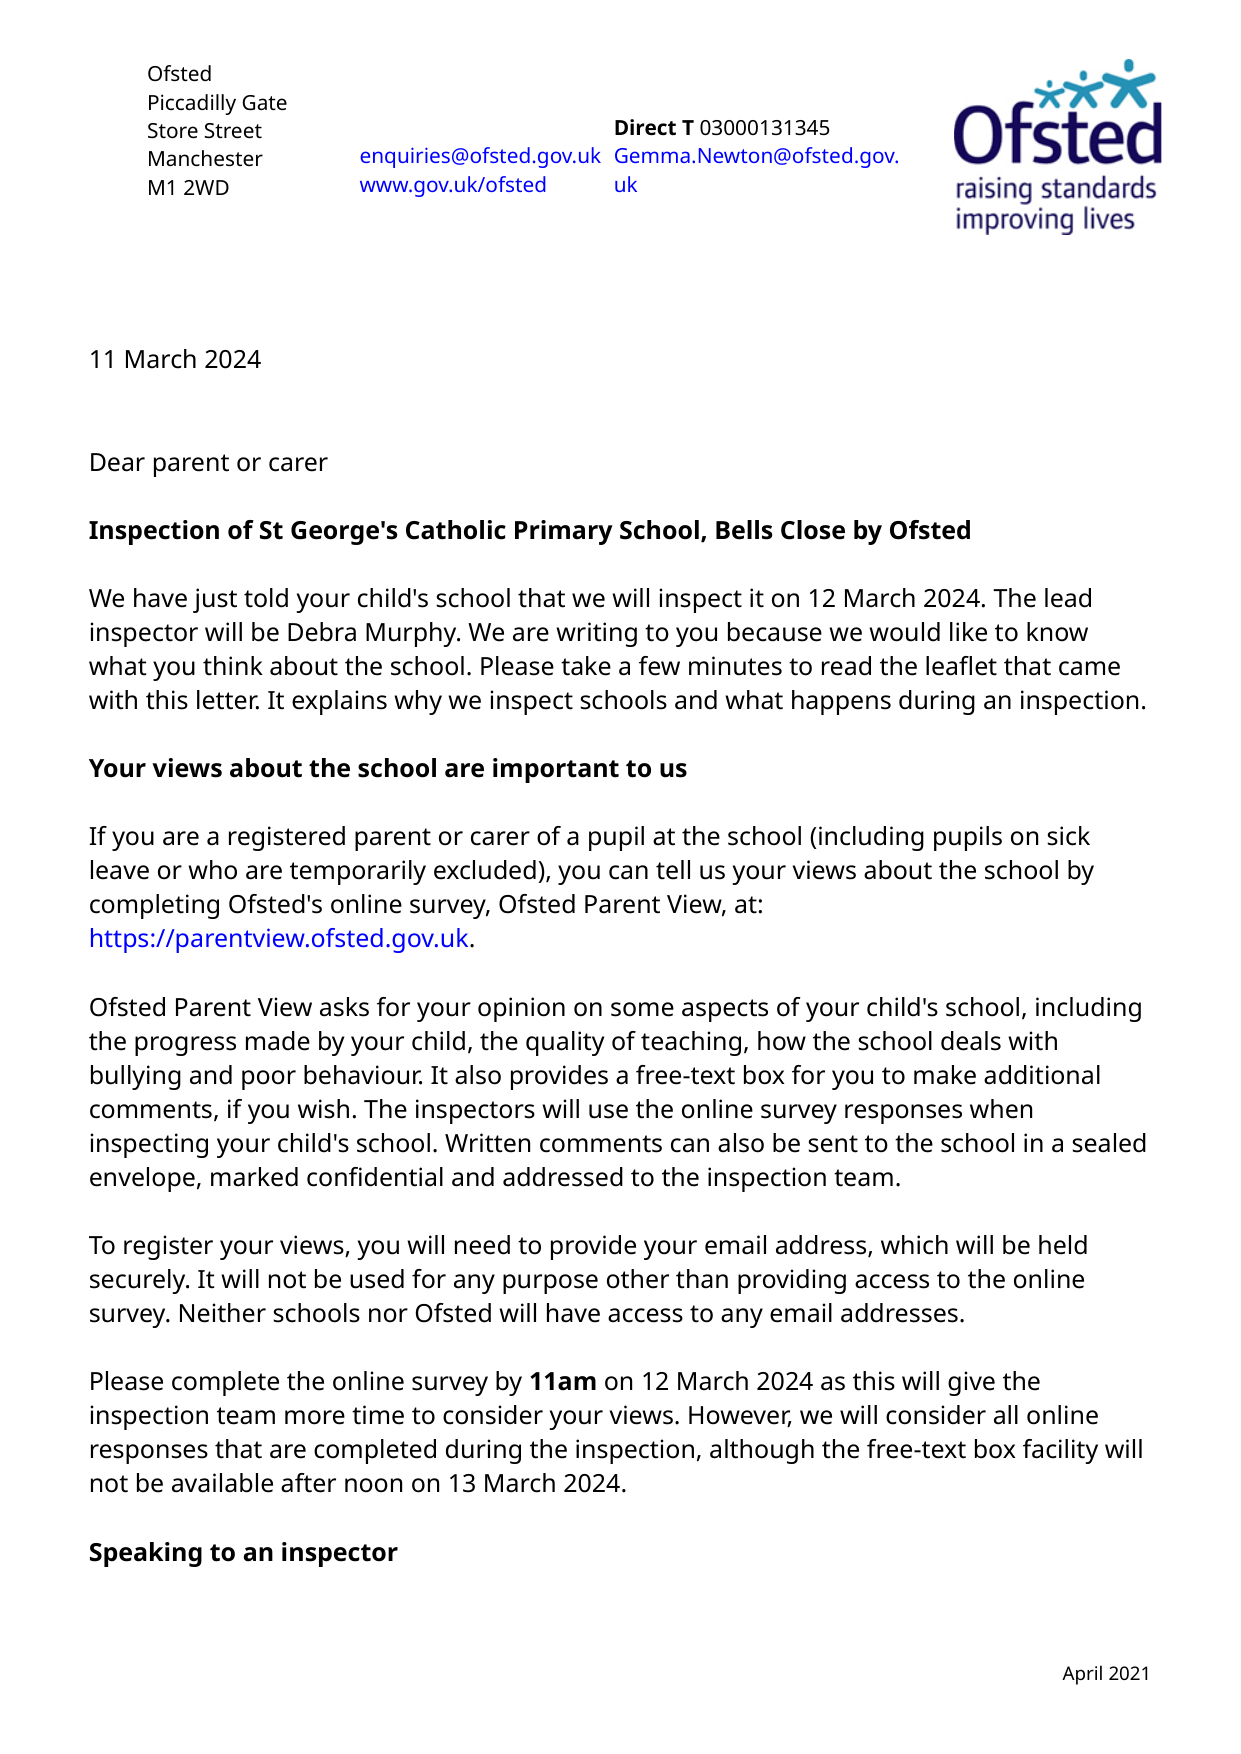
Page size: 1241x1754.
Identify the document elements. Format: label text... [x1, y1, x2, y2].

text Speaking to an inspector [88, 1534, 1152, 1568]
text Inspection of St George's Catholic Primary School, Bells Close by Ofsted [88, 512, 1152, 546]
text 11 March 2024 [88, 342, 1152, 376]
text If you are a registered parent or carer of a pupil at the school (including pupils on sick leave or who are temporarily excluded), you can tell us your views about the school by completing Ofsted's online survey, Ofsted Parent View, at: https://parentview.ofsted.gov.uk. [88, 819, 1152, 955]
text Dear parent or carer [88, 444, 1152, 478]
text Please complete the online survey by 11am on 12 March 2024 as this will give the inspection team more time to consider your views. However, we will consider all online responses that are completed during the inspection, although the free-text box facility will not be available after noon on 13 March 2024. [88, 1364, 1152, 1500]
text Ofsted Parent View asks for your opinion on some aspects of your child's school, including the progress made by your child, the quality of teaching, how the school deals with bullying and poor behaviour. It also provides a free-text box for you to make additional comments, if you wish. The inspectors will use the online survey responses when inspecting your child's school. Written comments can also be sent to the school in a sealed envelope, marked confidential and addressed to the inspection team. [88, 989, 1152, 1193]
text To register your views, you will need to provide your email address, which will be held securely. It will not be used for any purpose other than providing access to the online survey. Neither schools nor Ofsted will have access to any email addresses. [88, 1228, 1152, 1330]
text Your views about the school are important to us [88, 751, 1152, 785]
picture [954, 59, 1162, 235]
text We have just told your child's school that we will inspect it on 12 March 2024. The lead inspector will be Debra Murphy. We are writing to you because we would like to know what you think about the school. Please take a few minutes to read the leaflet that came with this letter. It explains why we inspect schools and what happens during an inspection. [88, 580, 1152, 717]
